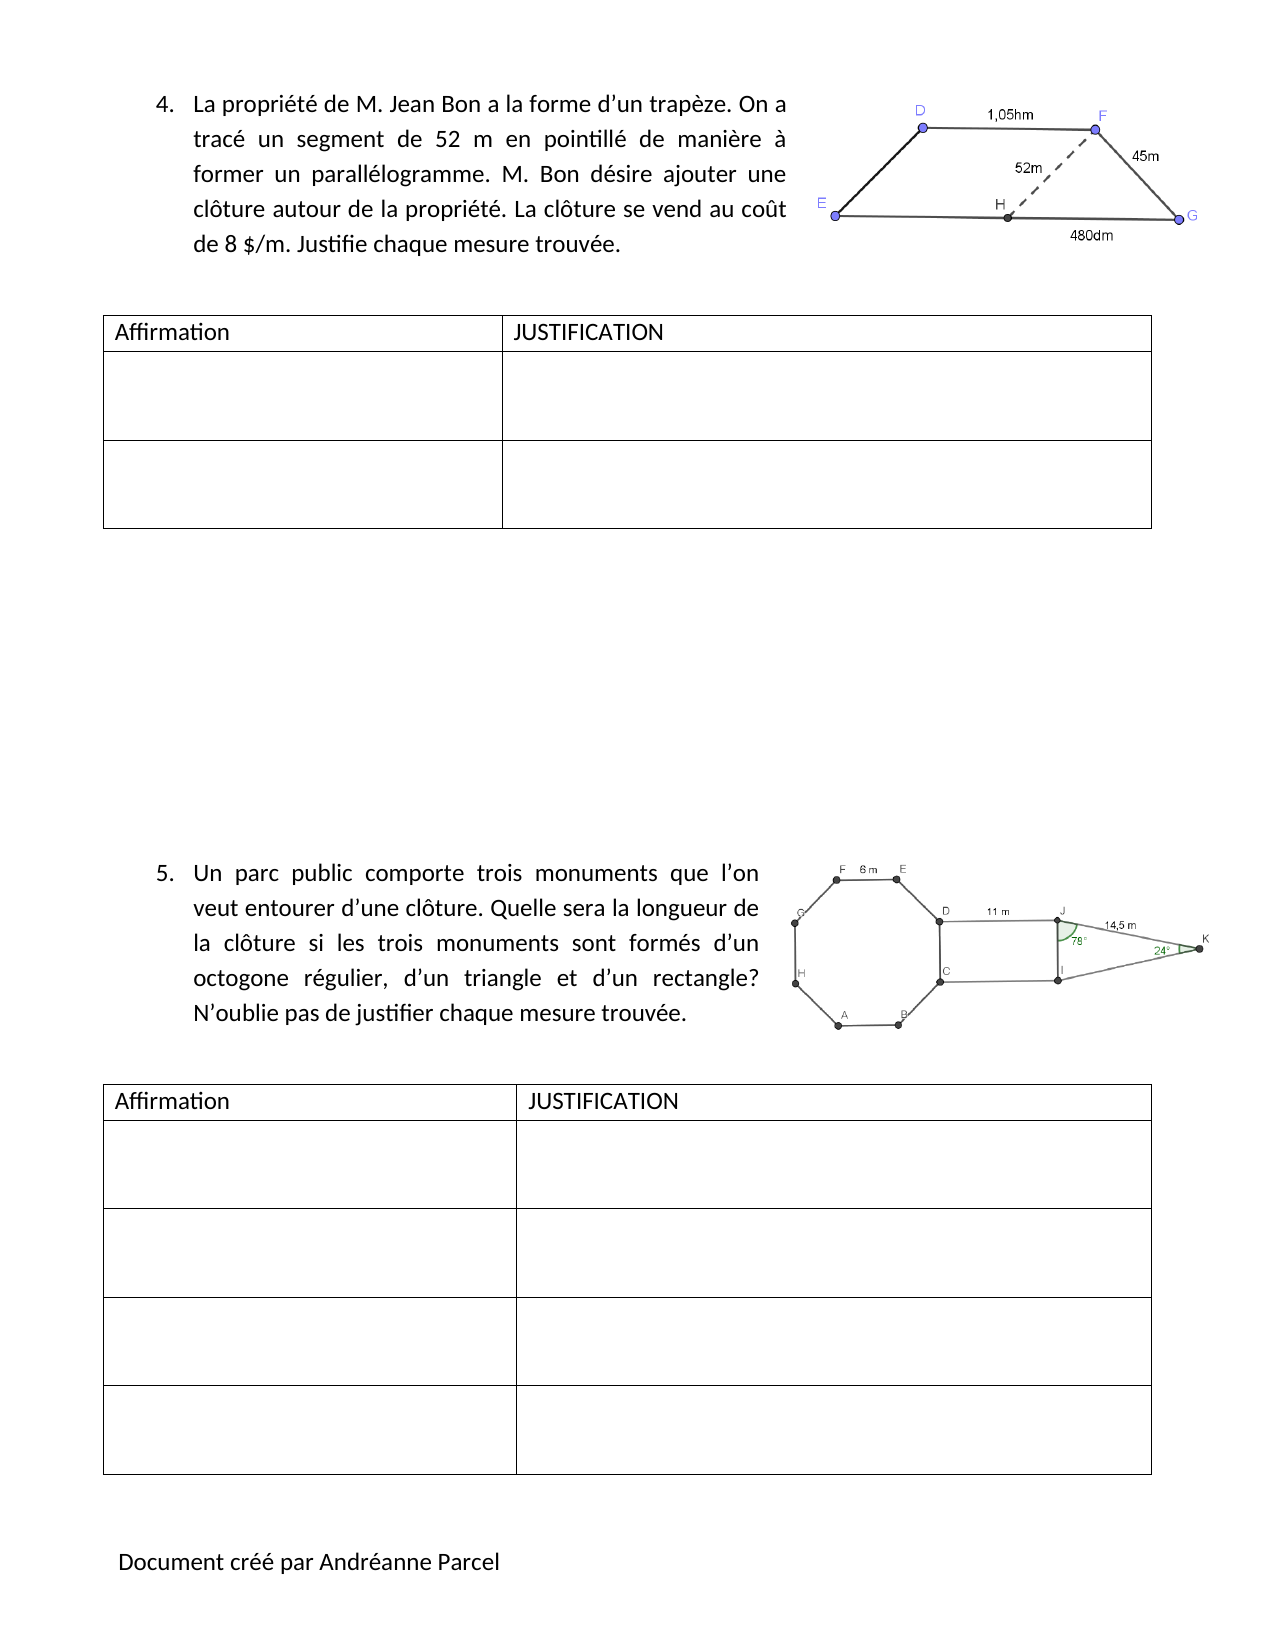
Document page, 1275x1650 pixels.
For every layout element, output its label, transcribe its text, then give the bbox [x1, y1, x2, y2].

picture [777, 857, 1211, 1046]
table_cell [503, 441, 1151, 528]
table_cell [517, 1121, 1151, 1208]
table_cell [104, 1121, 516, 1208]
table_cell [503, 352, 1151, 440]
table_header Affirmation [104, 316, 502, 351]
list Un parc public comporte trois monuments que l’on veut entourer d’une clôture. Quelle sera la longueur de la clôture si les trois monuments sont formés d’un octogone régulier, d’un triangle et d’un rectangle? N’oublie pas de justifier chaque mesure trouvée. [156, 857, 777, 1028]
table_cell [104, 441, 502, 528]
table_cell [104, 1386, 516, 1474]
table_cell [104, 1298, 516, 1385]
table_cell [517, 1386, 1151, 1474]
table_cell [104, 352, 502, 440]
table_header JUSTIFICATION [517, 1085, 1151, 1120]
picture [804, 89, 1202, 246]
table_header Affirmation [104, 1085, 516, 1120]
table_cell [517, 1209, 1151, 1297]
table_cell [517, 1298, 1151, 1385]
table_cell [104, 1209, 516, 1297]
table_header JUSTIFICATION [503, 316, 1151, 351]
